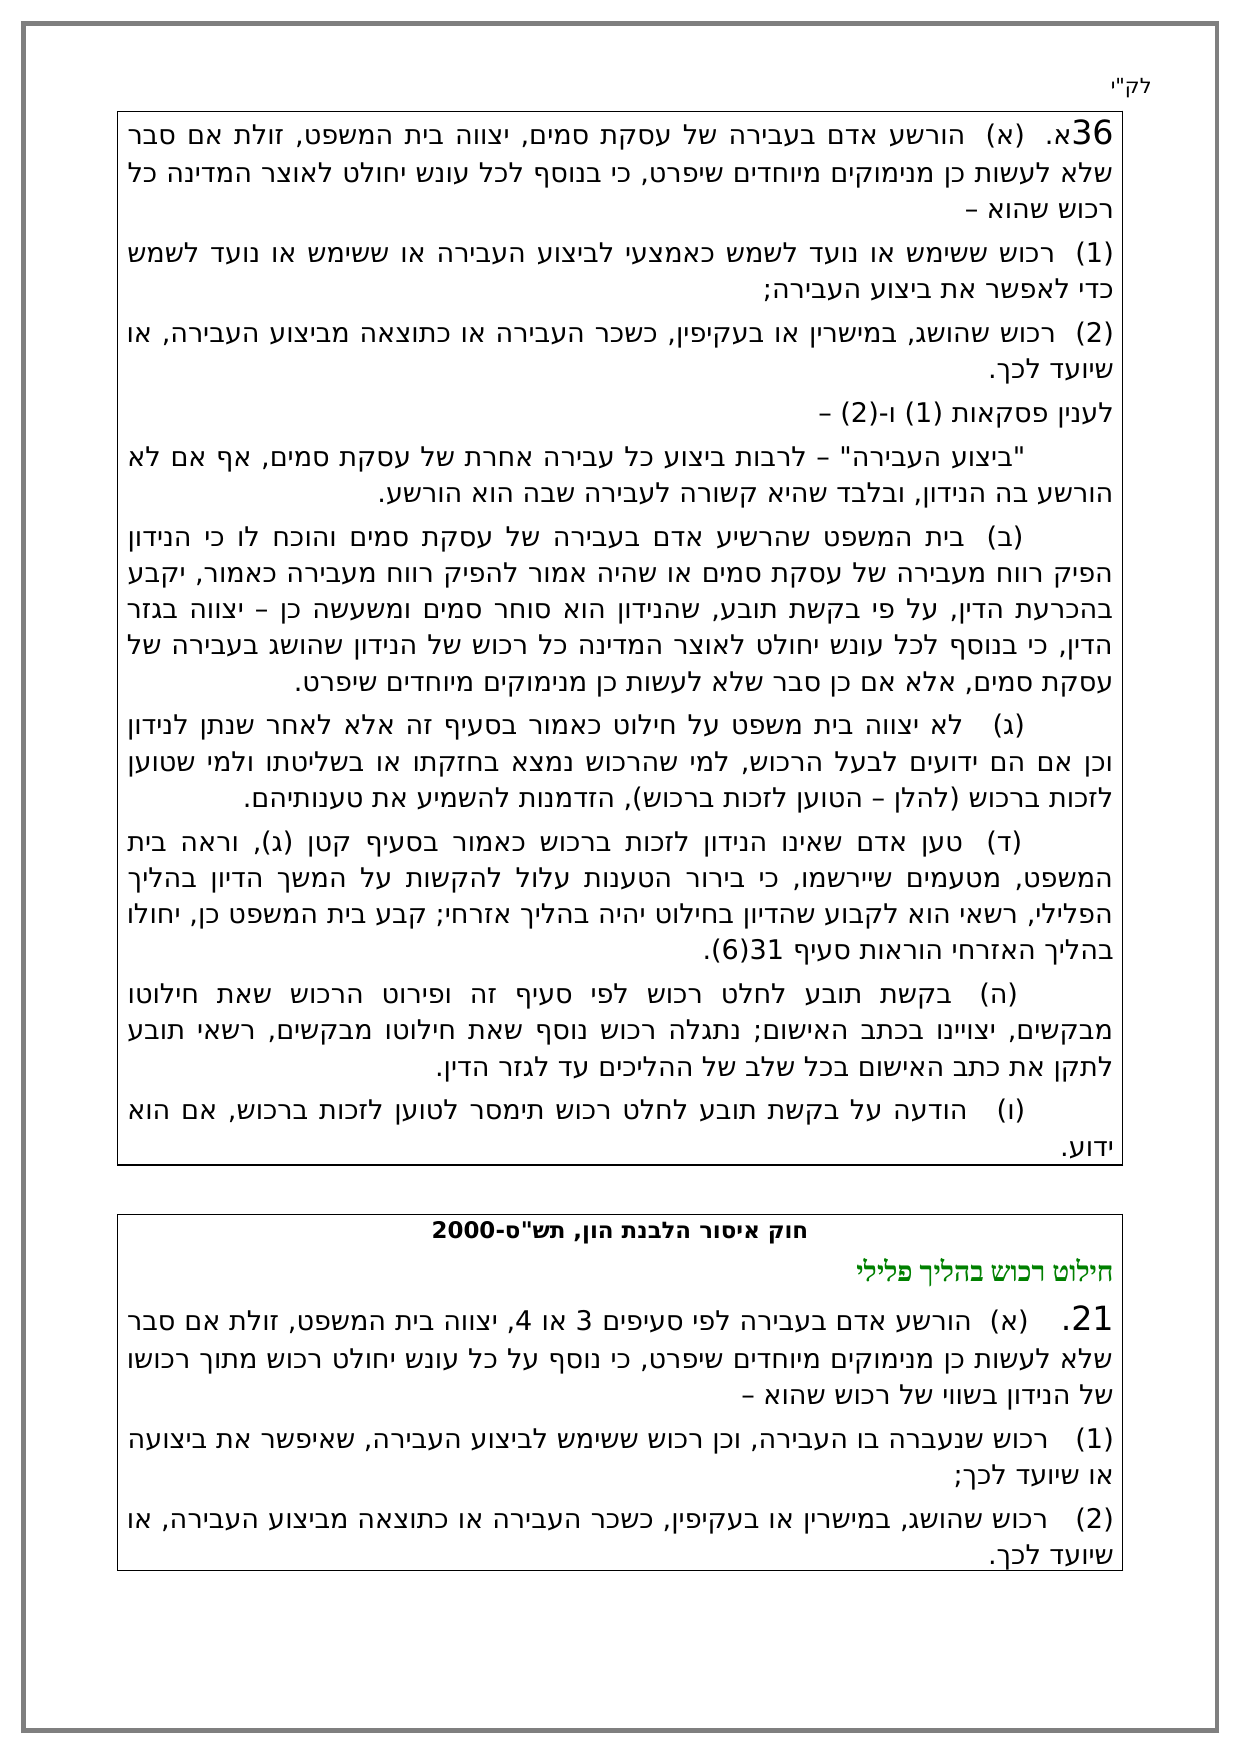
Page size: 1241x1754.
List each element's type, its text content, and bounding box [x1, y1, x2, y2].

text (ה) בקשת תובע לחלט רכוש לפי סעיף זה ופירוט הרכוש שאת חילוטו מבקשים, יצויינו בכתב האישום; נתגלה רכוש נוסף שאת חילוטו מבקשים, רשאי תובע לתקן את כתב האישום בכל שלב של ההליכים עד לגזר הדין. [118, 975, 1122, 1082]
text (ב) בית המשפט שהרשיע אדם בעבירה של עסקת סמים והוכח לו כי הנידון הפיק רווח מעבירה של עסקת סמים או שהיה אמור להפיק רווח מעבירה כאמור, יקבע בהכרעת הדין, על פי בקשת תובע, שהנידון הוא סוחר סמים ומשעשה כן – יצווה בגזר הדין, כי בנוסף לכל עונש יחולט לאוצר המדינה כל רכוש של הנידון שהושג בעבירה של עסקת סמים, אלא אם כן סבר שלא לעשות כן מנימוקים מיוחדים שיפרט. [118, 518, 1122, 697]
text "ביצוע העבירה" – לרבות ביצוע כל עבירה אחרת של עסקת סמים, אף אם לא הורשע בה הנידון, ובלבד שהיא קשורה לעבירה שבה הוא הורשע. [118, 438, 1122, 509]
text (ג) לא יצווה בית משפט על חילוט כאמור בסעיף זה אלא לאחר שנתן לנידון וכן אם הם ידועים לבעל הרכוש, למי שהרכוש נמצא בחזקתו או בשליטתו ולמי שטוען לזכות ברכוש (להלן – הטוען לזכות ברכוש), הזדמנות להשמיע את טענותיהם. [118, 707, 1122, 814]
text חילוט רכוש בהליך פלילי [118, 1252, 1122, 1287]
text 36א. (א) הורשע אדם בעבירה של עסקת סמים, יצווה בית המשפט, זולת אם סבר שלא לעשות כן מנימוקים מיוחדים שיפרט, כי בנוסף לכל עונש יחולט לאוצר המדינה כל רכוש שהוא – [118, 112, 1122, 225]
text 21. (א) הורשע אדם בעבירה לפי סעיפים 3 או 4, יצווה בית המשפט, זולת אם סבר שלא לעשות כן מנימוקים מיוחדים שיפרט, כי נוסף על כל עונש יחולט רכוש מתוך רכושו של הנידון בשווי של רכוש שהוא – [118, 1297, 1122, 1411]
text (2) רכוש שהושג, במישרין או בעקיפין, כשכר העבירה או כתוצאה מביצוע העבירה, או שיועד לכך. [118, 314, 1122, 385]
text (2) רכוש שהושג, במישרין או בעקיפין, כשכר העבירה או כתוצאה מביצוע העבירה, או שיועד לכך. [118, 1500, 1122, 1570]
text (ו) הודעה על בקשת תובע לחלט רכוש תימסר לטוען לזכות ברכוש, אם הוא ידוע. [118, 1092, 1122, 1164]
text (ד) טען אדם שאינו הנידון לזכות ברכוש כאמור בסעיף קטן (ג), וראה בית המשפט, מטעמים שיירשמו, כי בירור הטענות עלול להקשות על המשך הדיון בהליך הפלילי, רשאי הוא לקבוע שהדיון בחילוט יהיה בהליך אזרחי; קבע בית המשפט כן, יחולו בהליך האזרחי הוראות סעיף 31(6). [118, 823, 1122, 966]
text לענין פסקאות (1) ו-(2) – [118, 394, 1122, 429]
text (1) רכוש שנעברה בו העבירה, וכן רכוש ששימש לביצוע העבירה, שאיפשר את ביצועה או שיועד לכך; [118, 1420, 1122, 1491]
text (1) רכוש ששימש או נועד לשמש כאמצעי לביצוע העבירה או ששימש או נועד לשמש כדי לאפשר את ביצוע העבירה; [118, 234, 1122, 305]
text חוק איסור הלבנת הון, תש"ס-2000 [118, 1215, 1122, 1243]
